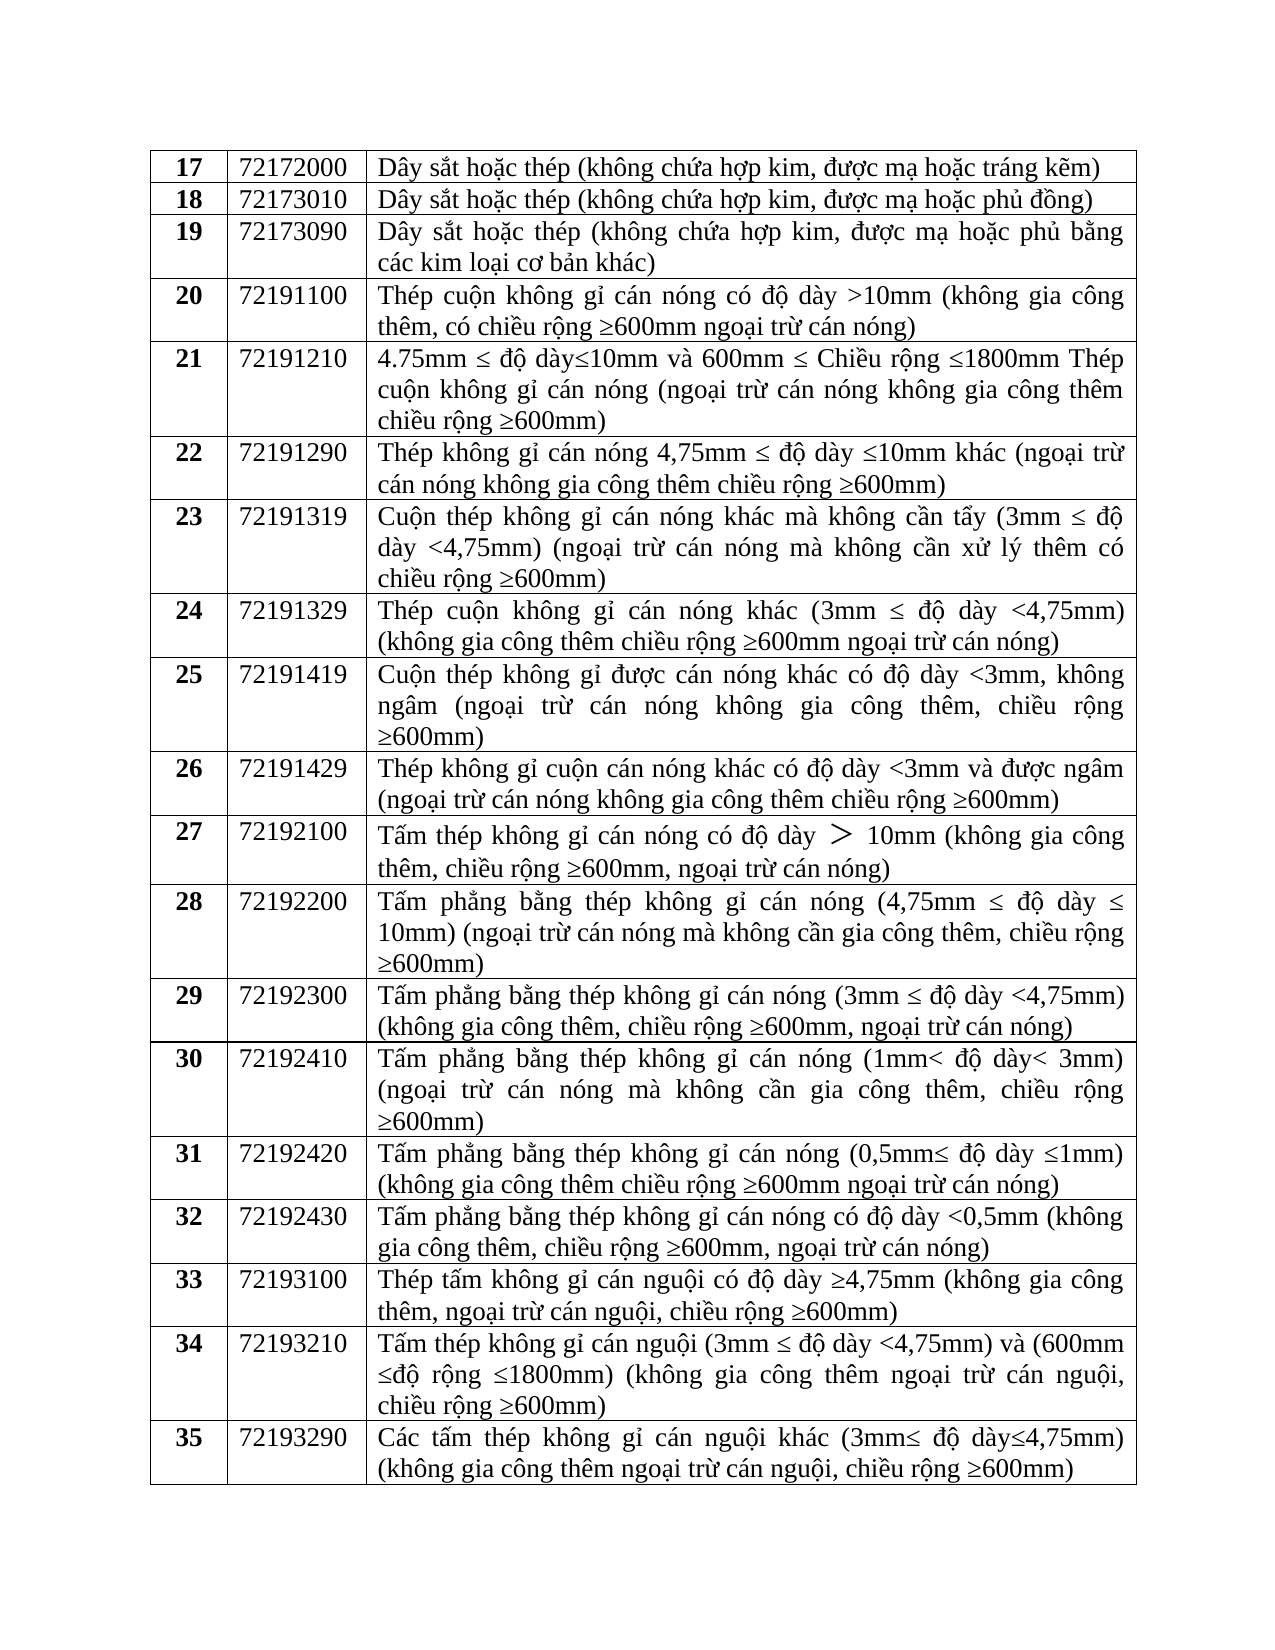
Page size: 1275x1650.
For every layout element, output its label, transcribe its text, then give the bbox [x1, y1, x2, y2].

table_cell Tấm phẳng bằng thép không gỉ cán nóng (0,5mm≤ độ dày ≤1mm) (không gia công thêm chiều rộng ≥600mm ngoại trừ cán nóng) [367, 1137, 1136, 1199]
table_cell 72193210 [228, 1327, 366, 1420]
table_cell 72192300 [228, 979, 366, 1041]
table_cell 72192200 [228, 885, 366, 978]
table_cell 28 [151, 885, 227, 978]
table_cell Tấm phẳng bằng thép không gỉ cán nóng có độ dày <0,5mm (không gia công thêm, chiều rộng ≥600mm, ngoại trừ cán nóng) [367, 1200, 1136, 1262]
table_cell 72191210 [228, 342, 366, 436]
table_cell 19 [151, 215, 227, 278]
table_cell 24 [151, 594, 227, 657]
table_cell 72173010 [228, 183, 366, 214]
table_cell 32 [151, 1200, 227, 1262]
table_cell Thép không gỉ cuộn cán nóng khác có độ dày <3mm và được ngâm (ngoại trừ cán nóng không gia công thêm chiều rộng ≥600mm) [367, 752, 1136, 814]
table_cell Dây sắt hoặc thép (không chứa hợp kim, được mạ hoặc tráng kẽm) [367, 151, 1136, 182]
table_cell 17 [151, 151, 227, 182]
table_cell 72193290 [228, 1421, 366, 1484]
table_cell 72191419 [228, 658, 366, 751]
table_cell 21 [151, 342, 227, 436]
table_cell Thép tấm không gỉ cán nguội có độ dày ≥4,75mm (không gia công thêm, ngoại trừ cán nguội, chiều rộng ≥600mm) [367, 1264, 1136, 1326]
table_cell 72191290 [228, 437, 366, 499]
table_cell 29 [151, 979, 227, 1041]
table_cell Thép không gỉ cán nóng 4,75mm ≤ độ dày ≤10mm khác (ngoại trừ cán nóng không gia công thêm chiều rộng ≥600mm) [367, 437, 1136, 499]
table_cell 72193100 [228, 1264, 366, 1326]
table_cell Cuộn thép không gỉ cán nóng khác mà không cần tẩy (3mm ≤ độ dày <4,75mm) (ngoại trừ cán nóng mà không cần xử lý thêm có chiều rộng ≥600mm) [367, 500, 1136, 593]
table_cell 72191329 [228, 594, 366, 657]
table_cell 72173090 [228, 215, 366, 278]
table_cell Tấm phẳng bằng thép không gỉ cán nóng (3mm ≤ độ dày <4,75mm) (không gia công thêm, chiều rộng ≥600mm, ngoại trừ cán nóng) [367, 979, 1136, 1041]
table_cell 35 [151, 1421, 227, 1484]
table_cell 72191100 [228, 279, 366, 341]
table_cell Thép cuộn không gỉ cán nóng khác (3mm ≤ độ dày <4,75mm) (không gia công thêm chiều rộng ≥600mm ngoại trừ cán nóng) [367, 594, 1136, 657]
table_cell 72192420 [228, 1137, 366, 1199]
table_cell Thép cuộn không gỉ cán nóng có độ dày >10mm (không gia công thêm, có chiều rộng ≥600mm ngoại trừ cán nóng) [367, 279, 1136, 341]
table_cell 72191429 [228, 752, 366, 814]
table_cell 25 [151, 658, 227, 751]
table_cell 23 [151, 500, 227, 593]
table_cell 26 [151, 752, 227, 814]
table_cell 18 [151, 183, 227, 214]
table_cell Tấm thép không gỉ cán nóng có độ dày ＞ 10mm (không gia công thêm, chiều rộng ≥600mm, ngoại trừ cán nóng) [367, 816, 1136, 883]
table_cell Các tấm thép không gỉ cán nguội khác (3mm≤ độ dày≤4,75mm) (không gia công thêm ngoại trừ cán nguội, chiều rộng ≥600mm) [367, 1421, 1136, 1484]
table_cell 20 [151, 279, 227, 341]
table_cell Tấm thép không gỉ cán nguội (3mm ≤ độ dày <4,75mm) và (600mm ≤độ rộng ≤1800mm) (không gia công thêm ngoại trừ cán nguội, chiều rộng ≥600mm) [367, 1327, 1136, 1420]
table_cell 22 [151, 437, 227, 499]
table_cell Dây sắt hoặc thép (không chứa hợp kim, được mạ hoặc phủ đồng) [367, 183, 1136, 214]
table_cell Cuộn thép không gỉ được cán nóng khác có độ dày <3mm, không ngâm (ngoại trừ cán nóng không gia công thêm, chiều rộng ≥600mm) [367, 658, 1136, 751]
table_cell 31 [151, 1137, 227, 1199]
table_cell 72192430 [228, 1200, 366, 1262]
table_cell 30 [151, 1043, 227, 1136]
table_cell 72192100 [228, 816, 366, 883]
table_cell 34 [151, 1327, 227, 1420]
table_cell 72191319 [228, 500, 366, 593]
table_cell Dây sắt hoặc thép (không chứa hợp kim, được mạ hoặc phủ bằng các kim loại cơ bản khác) [367, 215, 1136, 278]
table_cell 4.75mm ≤ độ dày≤10mm và 600mm ≤ Chiều rộng ≤1800mm Thép cuộn không gỉ cán nóng (ngoại trừ cán nóng không gia công thêm chiều rộng ≥600mm) [367, 342, 1136, 436]
table_cell 72172000 [228, 151, 366, 182]
table_cell Tấm phẳng bằng thép không gỉ cán nóng (4,75mm ≤ độ dày ≤ 10mm) (ngoại trừ cán nóng mà không cần gia công thêm, chiều rộng ≥600mm) [367, 885, 1136, 978]
table_cell 72192410 [228, 1043, 366, 1136]
table_cell Tấm phẳng bằng thép không gỉ cán nóng (1mm< độ dày< 3mm) (ngoại trừ cán nóng mà không cần gia công thêm, chiều rộng ≥600mm) [367, 1043, 1136, 1136]
table_cell 33 [151, 1264, 227, 1326]
table_cell 27 [151, 816, 227, 883]
